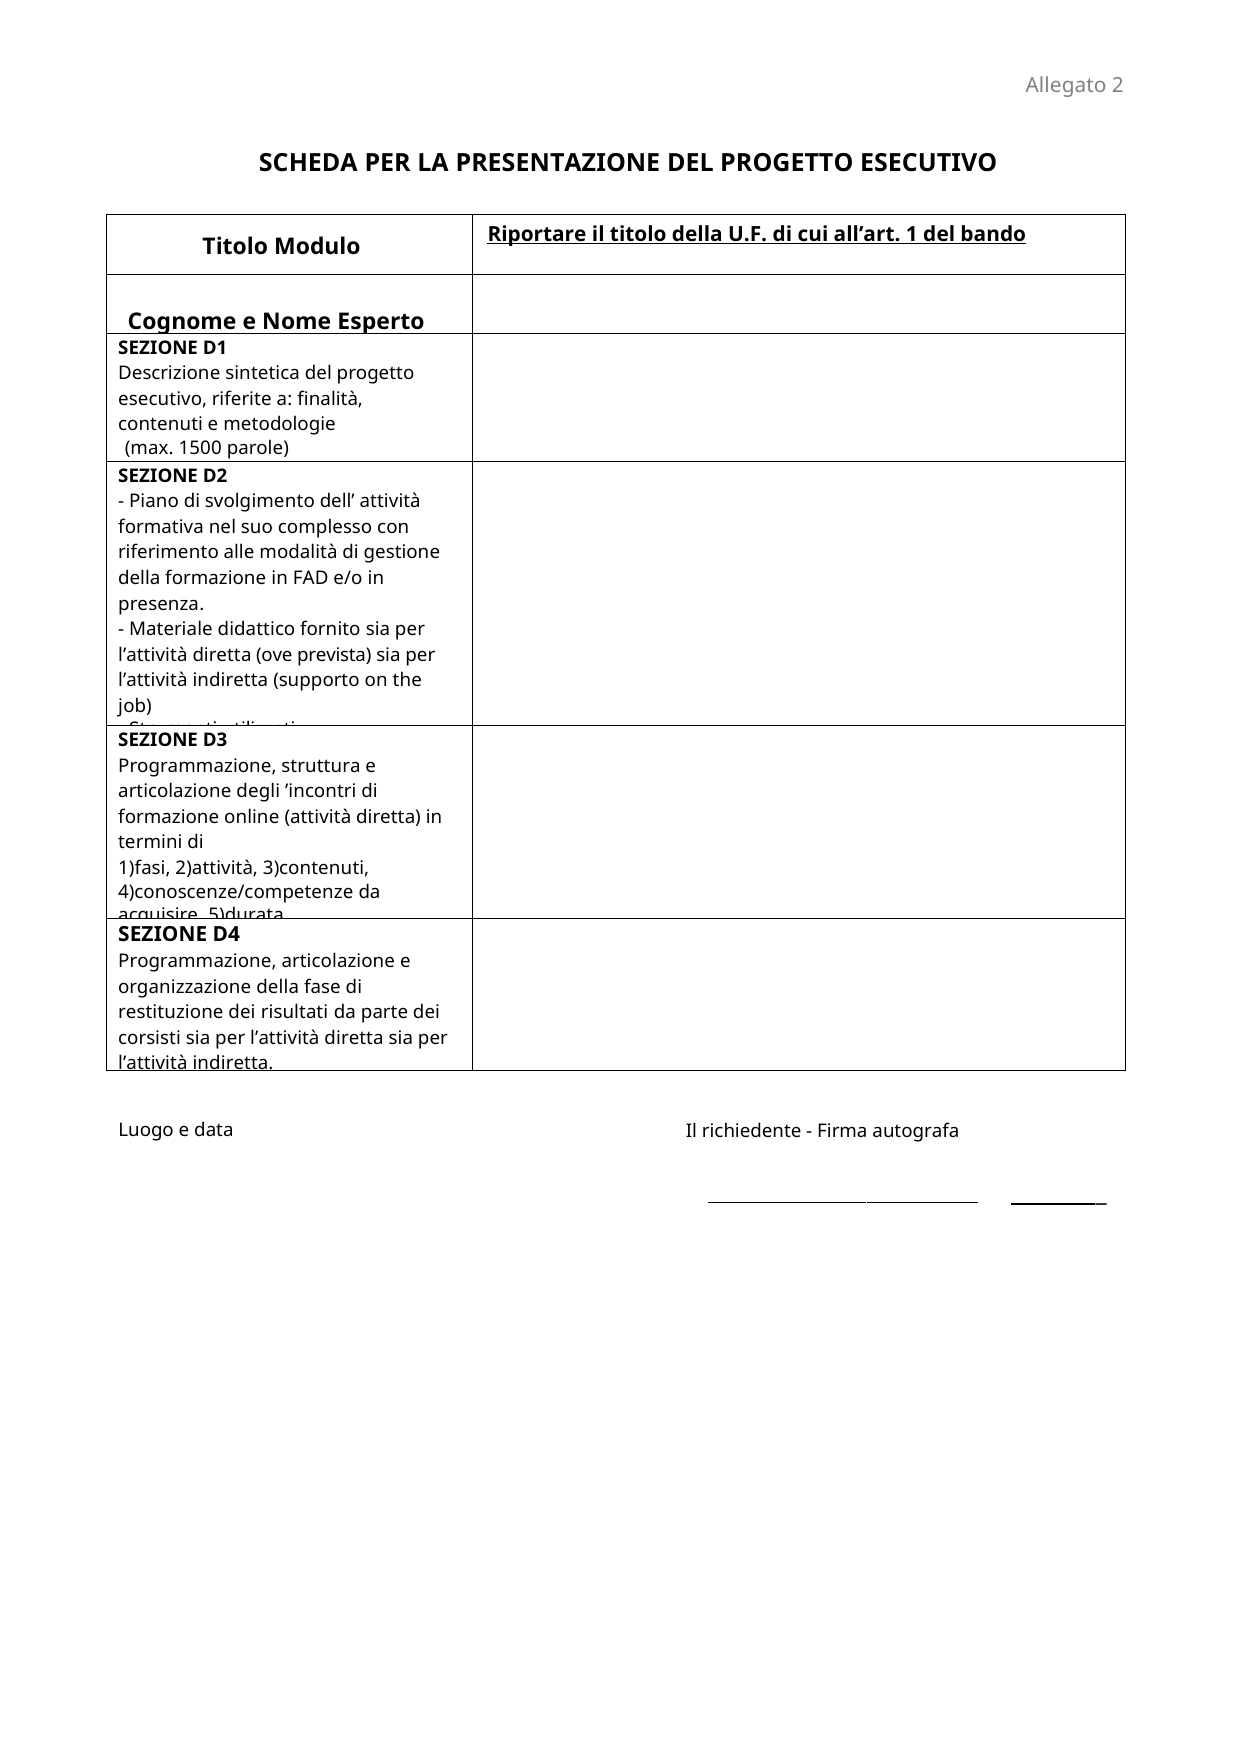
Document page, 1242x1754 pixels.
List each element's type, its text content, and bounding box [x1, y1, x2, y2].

table_cell [473, 275, 1125, 333]
table_cell SEZIONE D4 Programmazione, articolazione e organizzazione della fase di restituzione dei risultati da parte dei corsisti sia per l’attività diretta sia per l’attività indiretta. [107, 919, 472, 1070]
table_cell [473, 726, 1125, 918]
table_cell [473, 919, 1125, 1070]
table_cell Cognome e Nome Esperto [107, 275, 472, 333]
table_cell [473, 462, 1125, 725]
table_cell SEZIONE D3 Programmazione, struttura e articolazione degli ’incontri di formazione online (attività diretta) in termini di 1)fasi, 2)attività, 3)contenuti, 4)conoscenze/competenze da acquisire, 5)durata [107, 726, 472, 918]
text SCHEDA PER LA PRESENTAZIONE DEL PROGETTO ESECUTIVO [118, 144, 1137, 178]
text Allegato 2 [96, 72, 1123, 95]
table_cell SEZIONE D2 - Piano di svolgimento dell’ attività formativa nel suo complesso con riferimento alle modalità di gestione della formazione in FAD e/o in presenza. - Materiale didattico fornito sia per l’attività diretta (ove prevista) sia per l’attività indiretta (supporto on the job) - Strumenti utilizzati [107, 462, 472, 725]
table_header Titolo Modulo [107, 215, 472, 274]
table_cell [473, 334, 1125, 461]
text Il richiedente - Firma autografa [686, 1110, 1137, 1144]
table_header Riportare il titolo della U.F. di cui all’art. 1 del bando [473, 215, 1125, 274]
text _ [96, 1174, 1106, 1209]
text Luogo e data [118, 1110, 626, 1143]
table_cell SEZIONE D1 Descrizione sintetica del progetto esecutivo, riferite a: finalità, contenuti e metodologie (max. 1500 parole) [107, 334, 472, 461]
